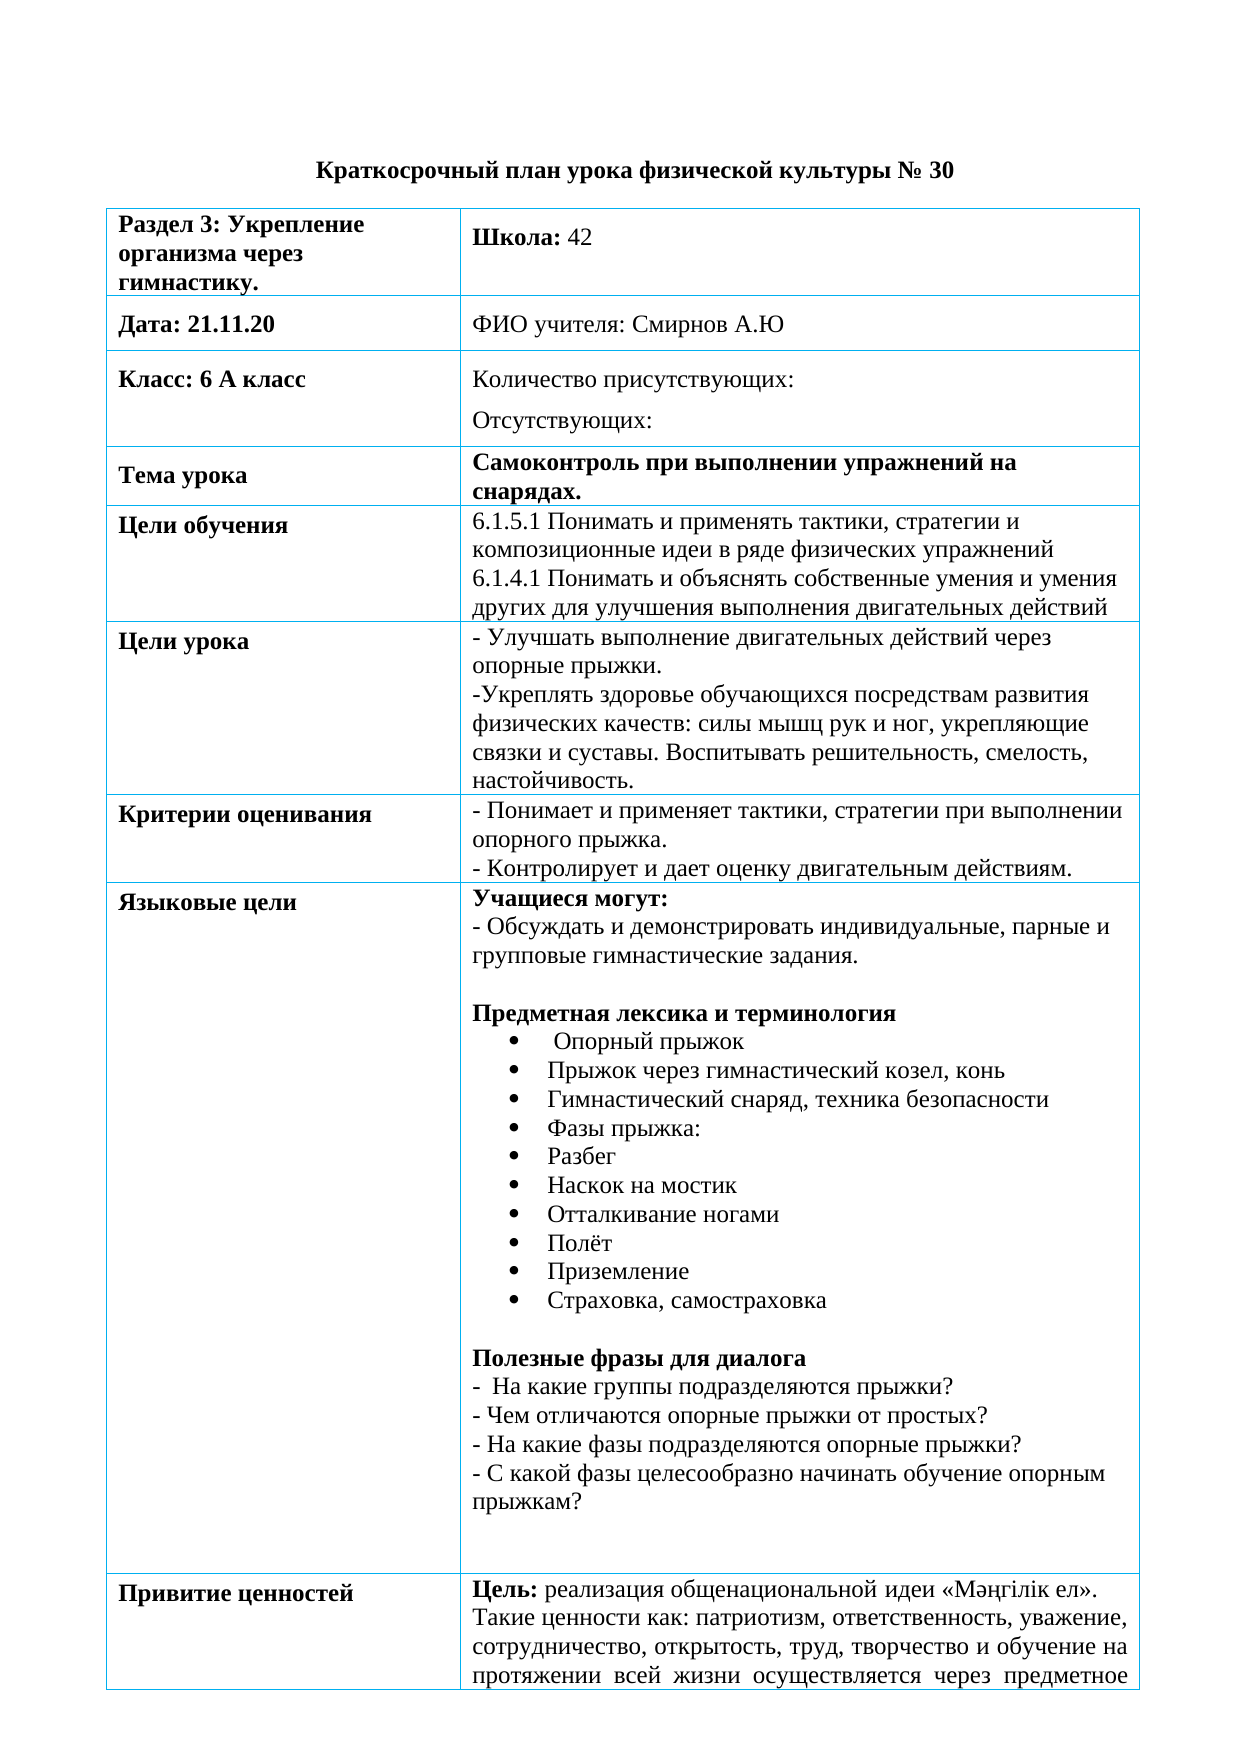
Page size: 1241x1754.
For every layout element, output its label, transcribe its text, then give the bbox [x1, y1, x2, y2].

table_cell Языковые цели [107, 883, 460, 1573]
table_cell Количество присутствующих: Отсутствующих: [461, 351, 1139, 446]
table_cell Тема урока [107, 447, 460, 505]
table_cell Учащиеся могут: - Обсуждать и демонстрировать индивидуальные, парные и групповые гимнастические задания. Предметная лексика и терминология Опорный прыжок Прыжок через гимнастический козел, конь Гимнастический снаряд, техника безопасности Фазы прыжка: Разбег Наскок на мостик Отталкивание ногами Полёт Приземление Страховка, самостраховка Полезные фразы для диалога - На какие группы подразделяются прыжки? - Чем отличаются опорные прыжки от простых? - На какие фазы подразделяются опорные прыжки? - С какой фазы целесообразно начинать обучение опорным прыжкам? [461, 883, 1139, 1573]
table_cell ФИО учителя: Смирнов А.Ю [461, 296, 1139, 350]
table_cell Цели обучения [107, 506, 460, 621]
table_cell Критерии оценивания [107, 795, 460, 882]
table_cell Цели урока [107, 622, 460, 794]
table_cell - Улучшать выполнение двигательных действий через опорные прыжки. -Укреплять здоровье обучающихся посредствам развития физических качеств: силы мышц рук и ног, укрепляющие связки и суставы. Воспитывать решительность, смелость, настойчивость. [461, 622, 1139, 794]
table_header Раздел 3: Укрепление организма через гимнастику. [107, 209, 460, 295]
table_header Школа: 42 [461, 209, 1139, 295]
table_cell Класс: 6 А класс [107, 351, 460, 446]
table_cell Самоконтроль при выполнении упражнений на снарядах. [461, 447, 1139, 505]
table_cell Привитие ценностей [107, 1574, 460, 1689]
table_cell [461, 1574, 1139, 1689]
table_cell Дата: 21.11.20 [107, 296, 460, 350]
text Краткосрочный план урока физической культуры № 30 [118, 155, 1152, 184]
table_cell 6.1.5.1 Понимать и применять тактики, стратегии и композиционные идеи в ряде физических упражнений 6.1.4.1 Понимать и объяснять собственные умения и умения других для улучшения выполнения двигательных действий [461, 506, 1139, 621]
table_cell - Понимает и применяет тактики, стратегии при выполнении опорного прыжка. - Контролирует и дает оценку двигательным действиям. [461, 795, 1139, 882]
